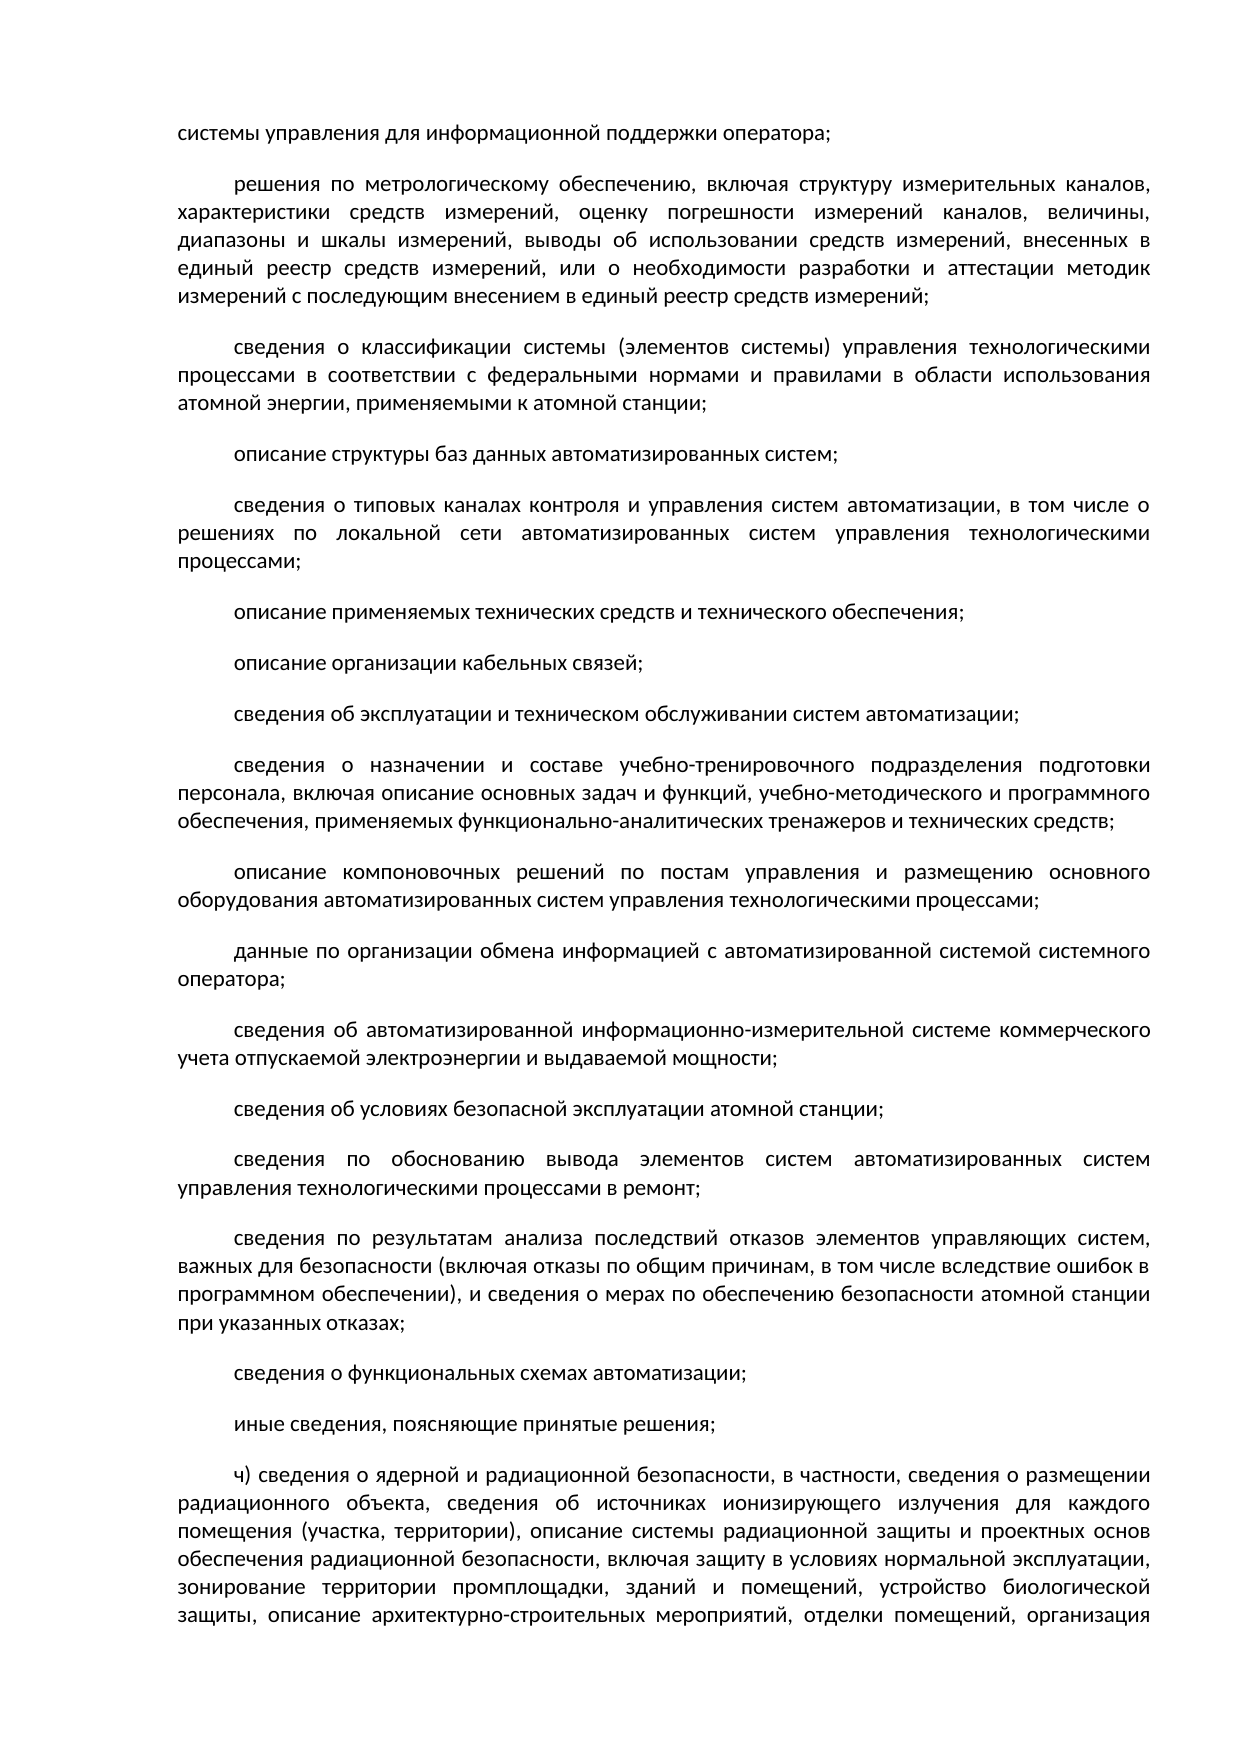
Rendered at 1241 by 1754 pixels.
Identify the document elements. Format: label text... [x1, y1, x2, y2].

text сведения об автоматизированной информационно-измерительной системе коммерческого учета отпускаемой электроэнергии и выдаваемой мощности; [177, 1015, 1152, 1071]
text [177, 118, 1152, 146]
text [177, 1460, 1152, 1628]
text сведения об эксплуатации и техническом обслуживании систем автоматизации; [177, 699, 1152, 727]
text иные сведения, поясняющие принятые решения; [177, 1409, 1152, 1437]
text сведения по обоснованию вывода элементов систем автоматизированных систем управления технологическими процессами в ремонт; [177, 1144, 1152, 1201]
text сведения о назначении и составе учебно-тренировочного подразделения подготовки персонала, включая описание основных задач и функций, учебно-методического и программного обеспечения, применяемых функционально-аналитических тренажеров и технических средств; [177, 750, 1152, 834]
text сведения по результатам анализа последствий отказов элементов управляющих систем, важных для безопасности (включая отказы по общим причинам, в том числе вследствие ошибок в программном обеспечении), и сведения о мерах по обеспечению безопасности атомной станции при указанных отказах; [177, 1223, 1152, 1336]
text сведения о классификации системы (элементов системы) управления технологическими процессами в соответствии с федеральными нормами и правилами в области использования атомной энергии, применяемыми к атомной станции; [177, 332, 1152, 416]
text описание компоновочных решений по постам управления и размещению основного оборудования автоматизированных систем управления технологическими процессами; [177, 857, 1152, 913]
text описание применяемых технических средств и технического обеспечения; [177, 597, 1152, 625]
text описание организации кабельных связей; [177, 648, 1152, 676]
text сведения о типовых каналах контроля и управления систем автоматизации, в том числе о решениях по локальной сети автоматизированных систем управления технологическими процессами; [177, 490, 1152, 574]
text описание структуры баз данных автоматизированных систем; [177, 439, 1152, 467]
text сведения о функциональных схемах автоматизации; [177, 1358, 1152, 1387]
text данные по организации обмена информацией с автоматизированной системой системного оператора; [177, 936, 1152, 992]
text сведения об условиях безопасной эксплуатации атомной станции; [177, 1094, 1152, 1122]
text решения по метрологическому обеспечению, включая структуру измерительных каналов, характеристики средств измерений, оценку погрешности измерений каналов, величины, диапазоны и шкалы измерений, выводы об использовании средств измерений, внесенных в единый реестр средств измерений, или о необходимости разработки и аттестации методик измерений с последующим внесением в единый реестр средств измерений; [177, 169, 1152, 309]
